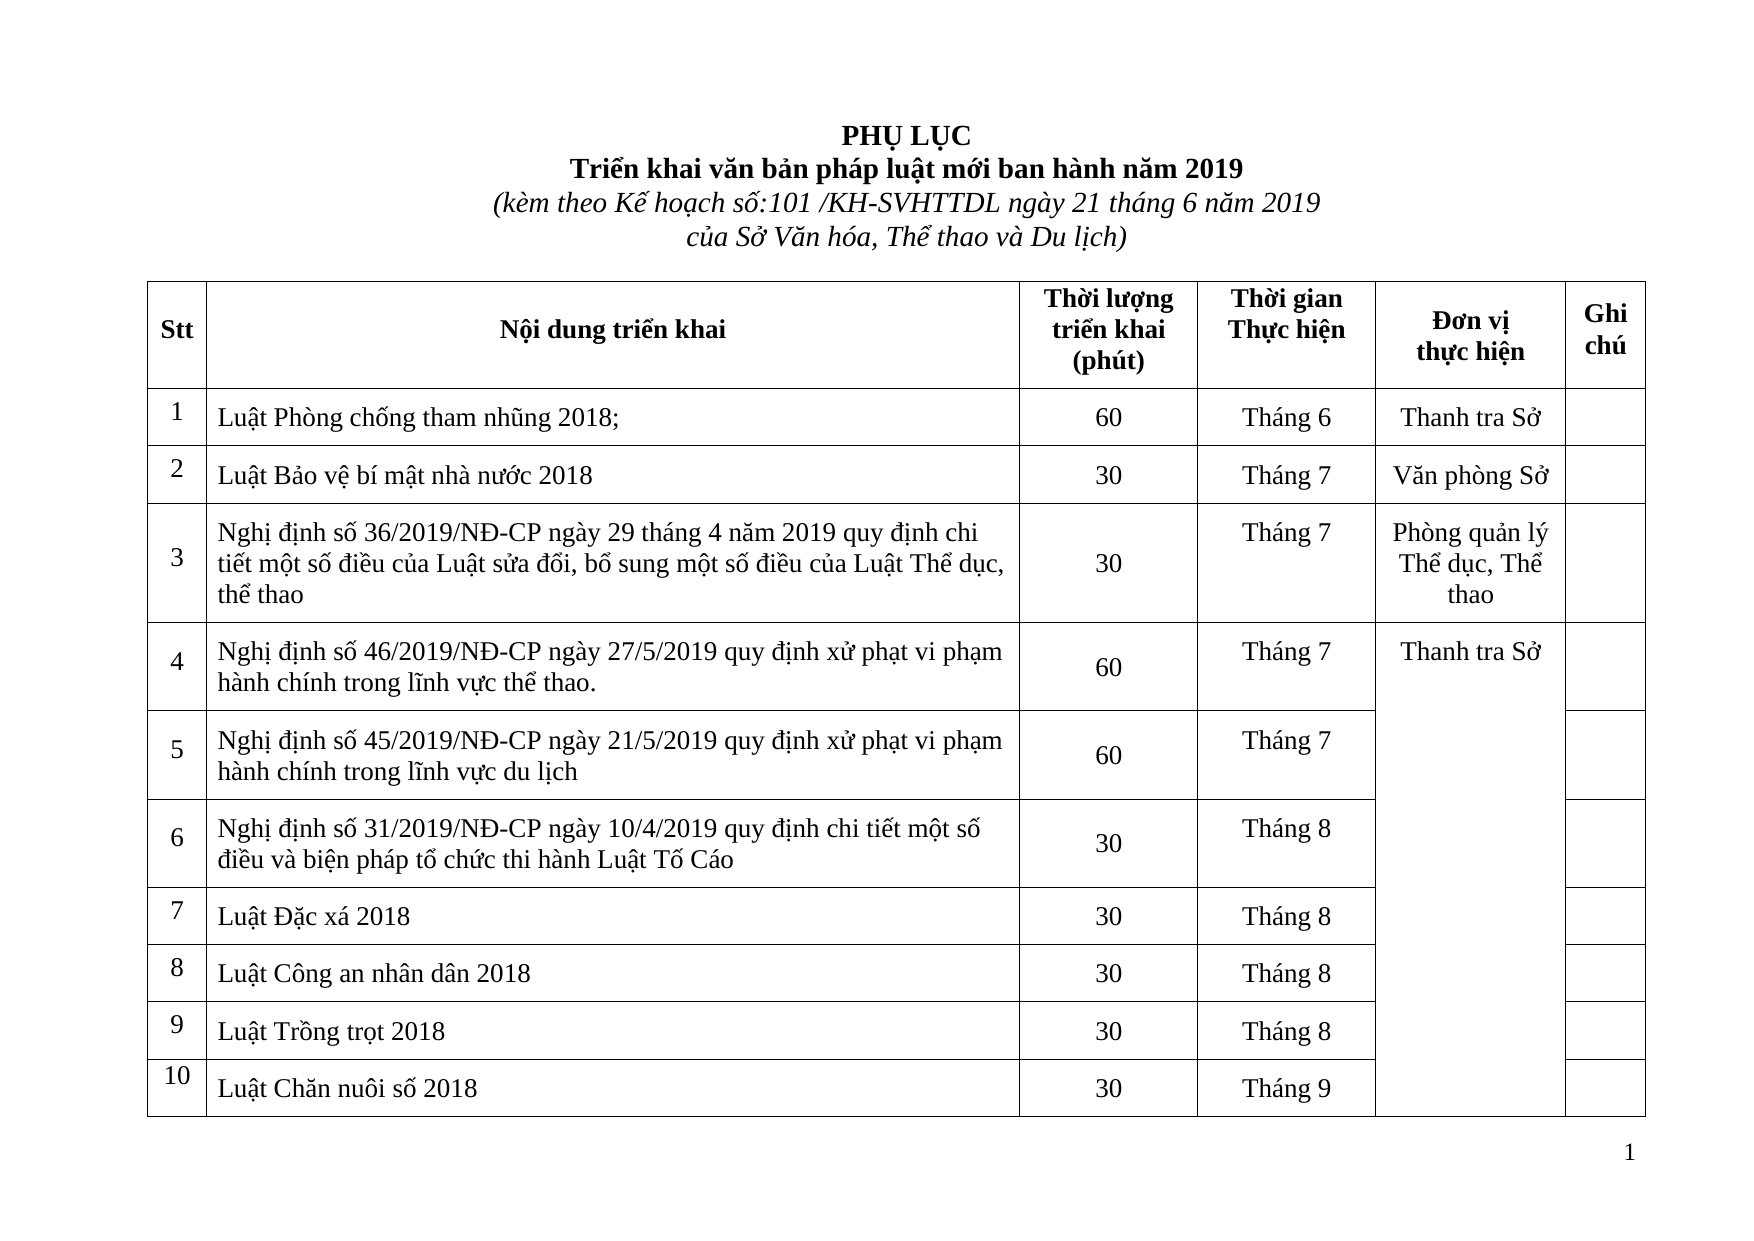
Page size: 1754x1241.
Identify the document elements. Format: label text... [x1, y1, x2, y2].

table_cell Luật Chăn nuôi số 2018 [207, 1060, 1019, 1116]
table_cell [1566, 1060, 1645, 1116]
table_cell [1566, 623, 1645, 710]
table_cell 9 [148, 1002, 206, 1058]
table_header Đơn vị thực hiện [1376, 282, 1565, 388]
table_cell 6 [148, 800, 206, 887]
table_cell Tháng 8 [1198, 945, 1375, 1001]
table_cell 3 [148, 504, 206, 622]
table_cell [1566, 800, 1645, 887]
table_cell [1566, 504, 1645, 622]
table_cell 30 [1020, 1060, 1197, 1116]
table_cell Luật Công an nhân dân 2018 [207, 945, 1019, 1001]
table_cell 60 [1020, 389, 1197, 445]
table_cell Phòng quản lý Thể dục, Thể thao [1376, 504, 1565, 622]
table_cell Tháng 9 [1198, 1060, 1375, 1116]
table_cell Nghị định số 36/2019/NĐ-CP ngày 29 tháng 4 năm 2019 quy định chi tiết một số điều của Luật sửa đổi, bổ sung một số điều của Luật Thể dục, thể thao [207, 504, 1019, 622]
table_cell 60 [1020, 623, 1197, 710]
table_cell [1566, 389, 1645, 445]
table_cell Thanh tra Sở [1376, 389, 1565, 445]
text của Sở Văn hóa, Thể thao và Du lịch) [177, 219, 1636, 252]
table_cell 30 [1020, 945, 1197, 1001]
table_cell Nghị định số 31/2019/NĐ-CP ngày 10/4/2019 quy định chi tiết một số điều và biện pháp tổ chức thi hành Luật Tố Cáo [207, 800, 1019, 887]
table_cell Thanh tra Sở [1376, 623, 1565, 1116]
text Triển khai văn bản pháp luật mới ban hành năm 2019 [177, 152, 1636, 185]
table_cell 30 [1020, 1002, 1197, 1058]
table_header Ghi chú [1566, 282, 1645, 388]
table_cell Luật Đặc xá 2018 [207, 888, 1019, 944]
table_cell 10 [148, 1060, 206, 1116]
table_cell Luật Bảo vệ bí mật nhà nước 2018 [207, 446, 1019, 502]
table_cell 30 [1020, 800, 1197, 887]
table_cell Tháng 8 [1198, 888, 1375, 944]
table_cell Tháng 7 [1198, 504, 1375, 622]
table_cell 7 [148, 888, 206, 944]
table_cell Nghị định số 45/2019/NĐ-CP ngày 21/5/2019 quy định xử phạt vi phạm hành chính trong lĩnh vực du lịch [207, 711, 1019, 798]
table_cell Tháng 8 [1198, 800, 1375, 887]
table_cell 2 [148, 446, 206, 502]
table_cell Nghị định số 46/2019/NĐ-CP ngày 27/5/2019 quy định xử phạt vi phạm hành chính trong lĩnh vực thể thao. [207, 623, 1019, 710]
text PHỤ LỤC [177, 118, 1636, 152]
table_cell 5 [148, 711, 206, 798]
table_header Nội dung triển khai [207, 282, 1019, 388]
table_header Thời lượng triển khai (phút) [1020, 282, 1197, 388]
table_cell 8 [148, 945, 206, 1001]
text (kèm theo Kế hoạch số:101 /KH-SVHTTDL ngày 21 tháng 6 năm 2019 [177, 185, 1636, 219]
table_cell Luật Trồng trọt 2018 [207, 1002, 1019, 1058]
table_cell Tháng 6 [1198, 389, 1375, 445]
table_cell 60 [1020, 711, 1197, 798]
table_cell 1 [148, 389, 206, 445]
table_cell 30 [1020, 446, 1197, 502]
table_cell Luật Phòng chống tham nhũng 2018; [207, 389, 1019, 445]
table_cell 4 [148, 623, 206, 710]
table_cell Tháng 7 [1198, 446, 1375, 502]
table_cell [1566, 945, 1645, 1001]
table_cell Tháng 8 [1198, 1002, 1375, 1058]
table_cell Tháng 7 [1198, 711, 1375, 798]
table_cell 30 [1020, 504, 1197, 622]
table_cell [1566, 446, 1645, 502]
table_cell [1566, 1002, 1645, 1058]
table_header Stt [148, 282, 206, 388]
table_cell 30 [1020, 888, 1197, 944]
table_cell [1566, 711, 1645, 798]
table_cell Văn phòng Sở [1376, 446, 1565, 502]
table_cell [1566, 888, 1645, 944]
table_cell Tháng 7 [1198, 623, 1375, 710]
table_header Thời gian Thực hiện [1198, 282, 1375, 388]
